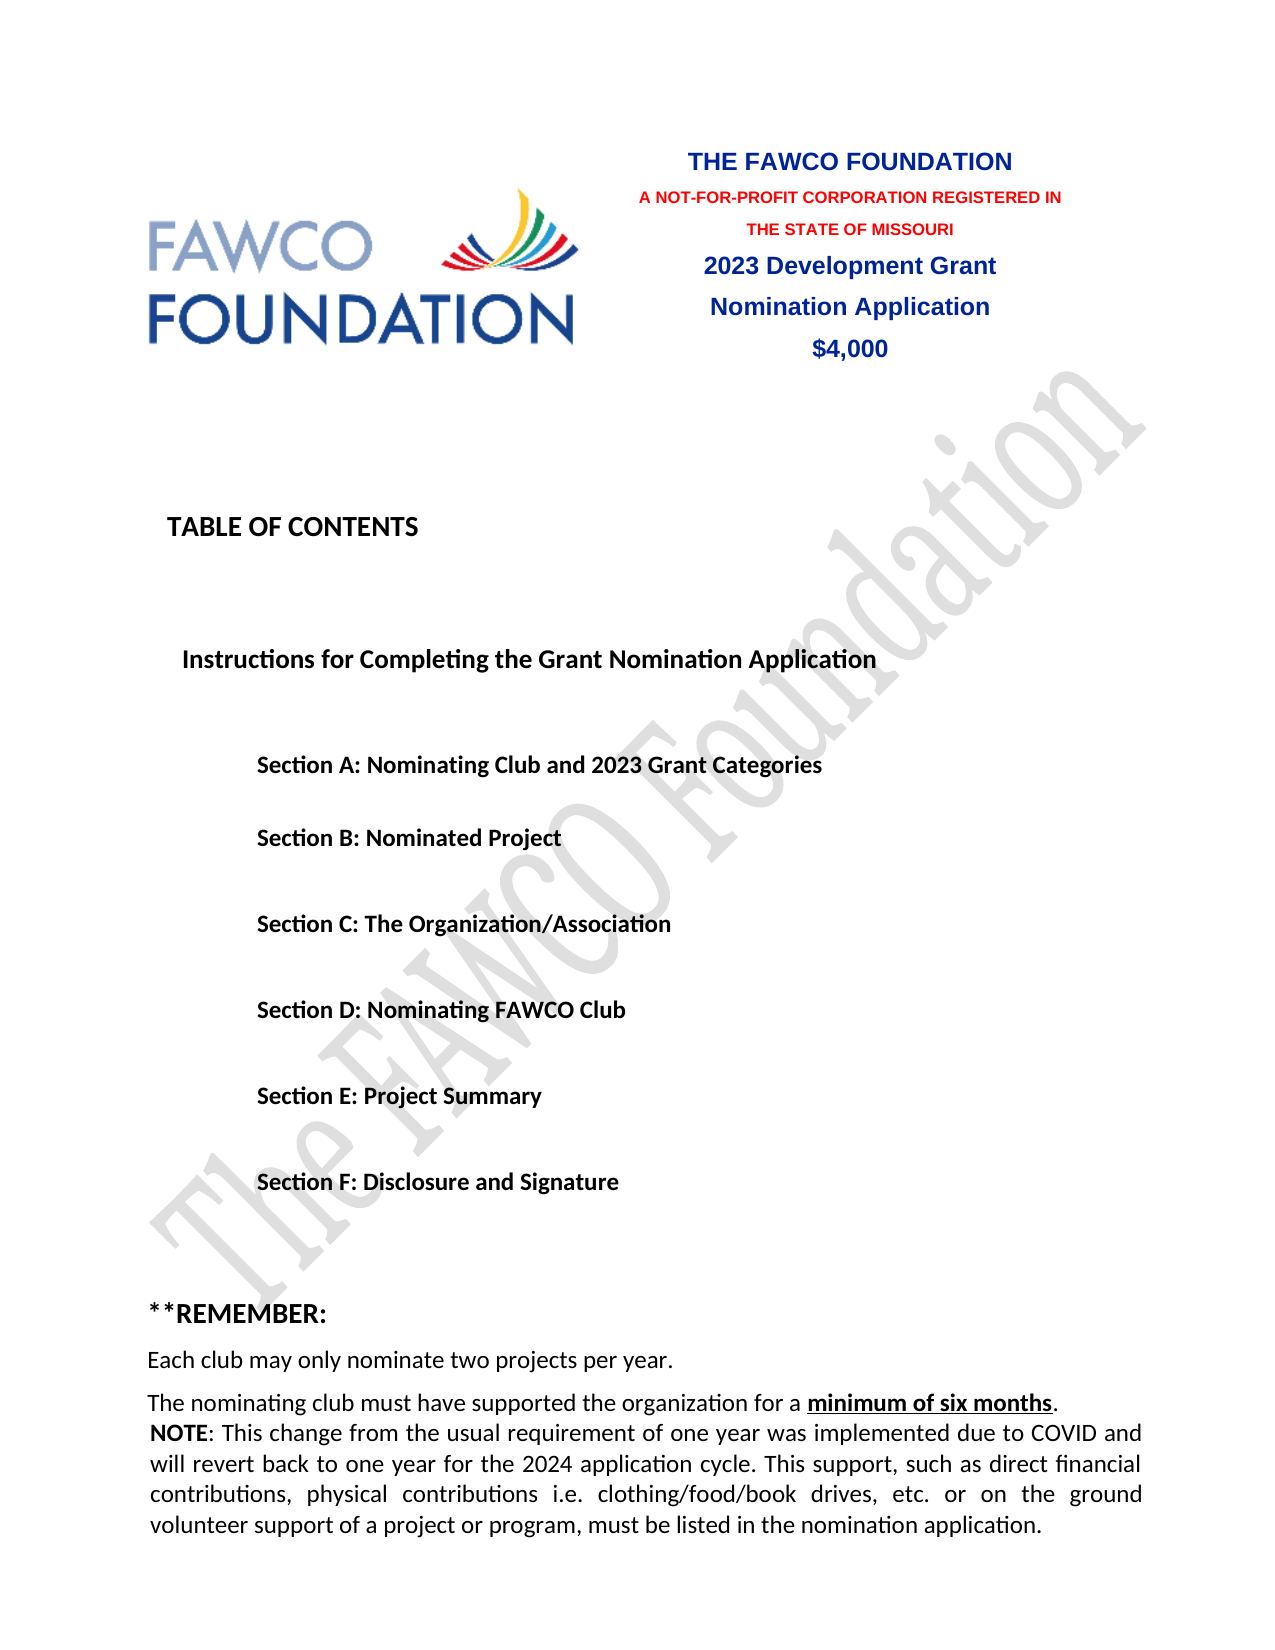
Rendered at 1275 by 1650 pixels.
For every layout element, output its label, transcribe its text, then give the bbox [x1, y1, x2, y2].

table_header THE FAWCO FOUNDATION A NOT-FOR-PROFIT CORPORATION REGISTERED IN THE STATE OF MISSOURI 2023 Development Grant Nomination Application $4,000 [593, 134, 1110, 403]
table_cell Section F: Disclosure and Signature [171, 1154, 939, 1240]
text NOTE: This change from the usual requirement of one year was implemented due to COVID and will revert back to one year for the 2024 application cycle. This support, such as direct financial contributions, physical contributions i.e. clothing/food/book drives, etc. or on the ground volunteer support of a project or program, must be listed in the nomination application. [150, 1417, 1144, 1539]
table_cell Instructions for Completing the Grant Nomination Application [171, 630, 939, 718]
text Each club may only nominate two projects per year. [147, 1344, 1144, 1374]
table_cell Section E: Project Summary [171, 1068, 939, 1154]
text The nominating club must have supported the organization for a minimum of six months. [147, 1387, 1144, 1417]
table_cell Section B: Nominated Project [171, 810, 939, 896]
picture [144, 187, 586, 352]
table_cell Section C: The Organization/Association [171, 896, 939, 982]
text **REMEMBER: [147, 1296, 1144, 1331]
text TABLE OF CONTENTS [147, 508, 1144, 544]
table_cell Section A: Nominating Club and 2023 Grant Categories [171, 718, 939, 810]
table_cell Section D: Nominating FAWCO Club [171, 982, 939, 1068]
table_header [133, 134, 593, 403]
table_header [171, 587, 939, 630]
